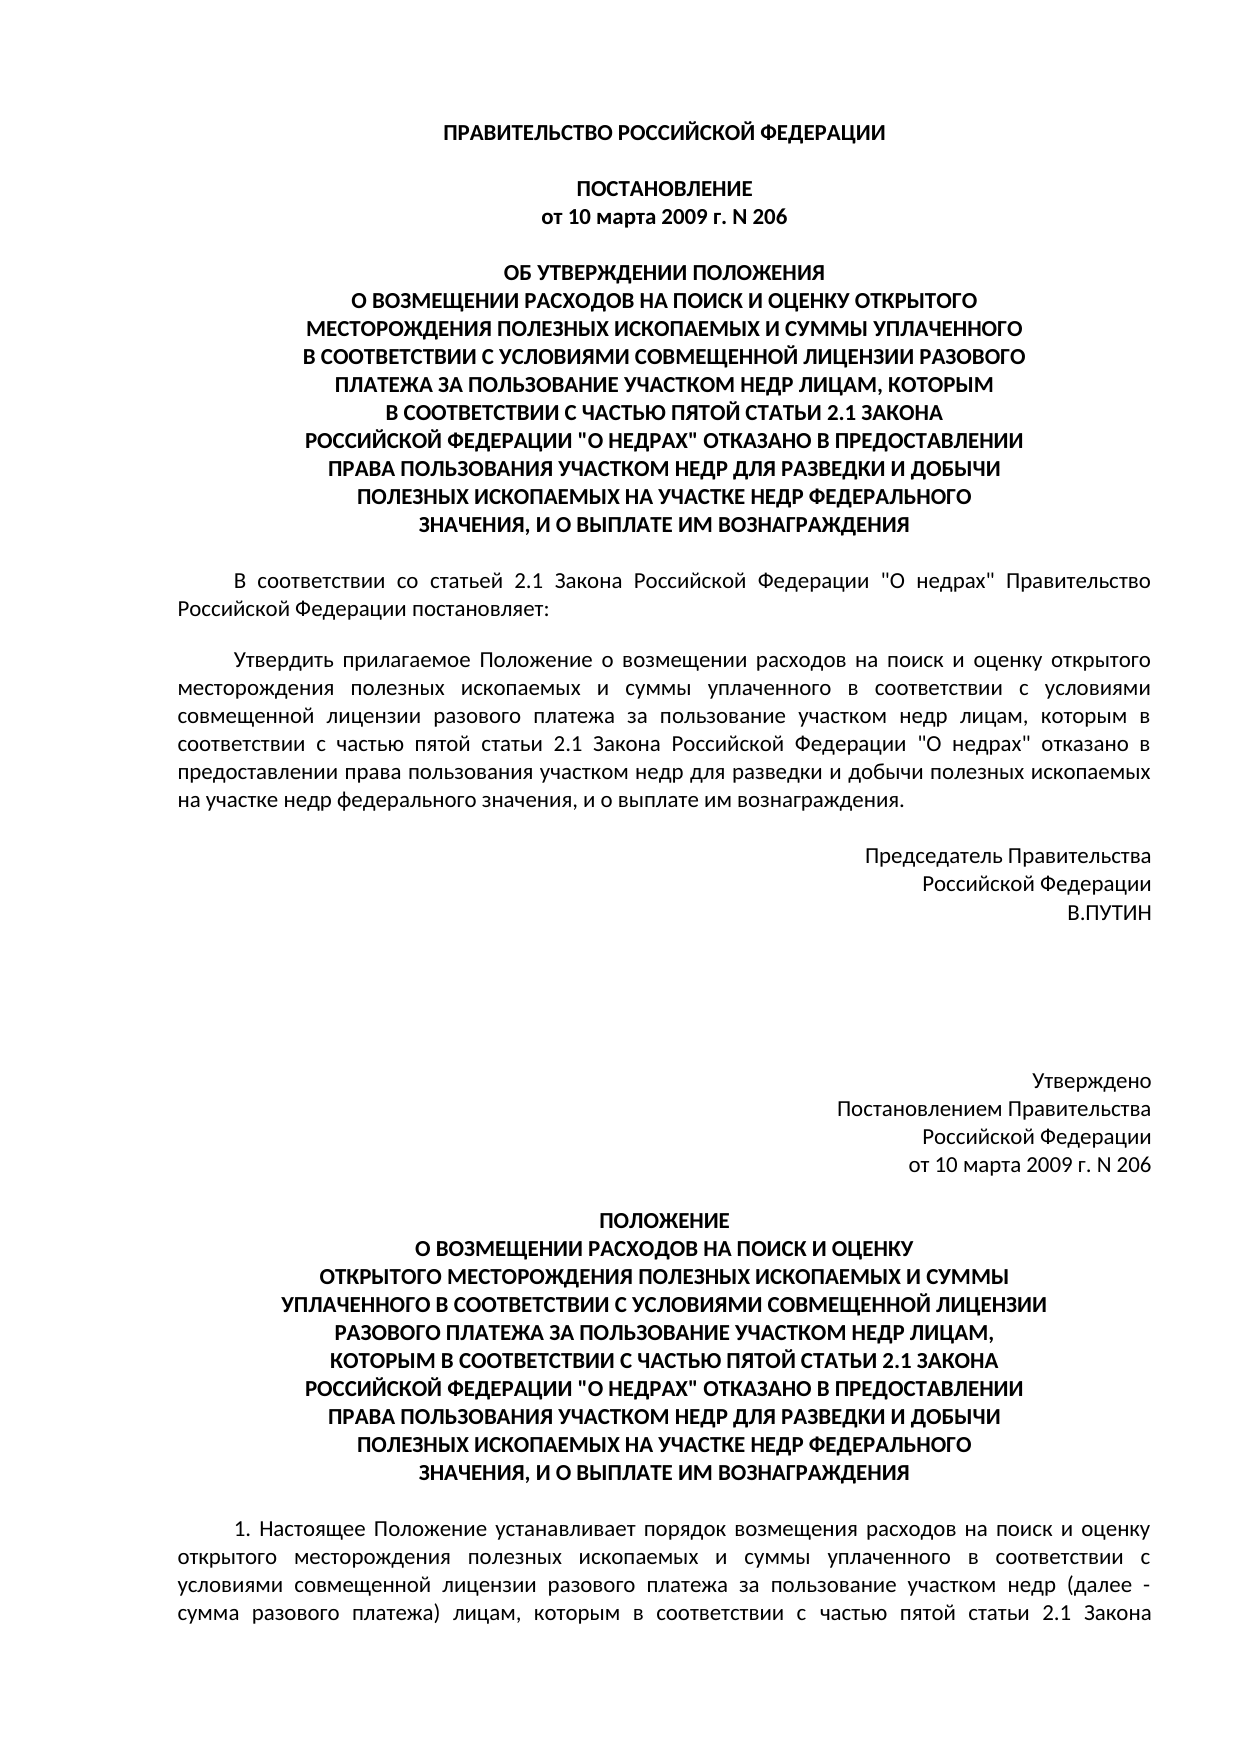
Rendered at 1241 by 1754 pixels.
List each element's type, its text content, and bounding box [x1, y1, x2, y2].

title ЗНАЧЕНИЯ, И О ВЫПЛАТЕ ИМ ВОЗНАГРАЖДЕНИЯ [177, 1458, 1152, 1486]
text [177, 1514, 1152, 1626]
title от 10 марта 2009 г. N 206 [177, 202, 1152, 230]
title ПРАВА ПОЛЬЗОВАНИЯ УЧАСТКОМ НЕДР ДЛЯ РАЗВЕДКИ И ДОБЫЧИ [177, 454, 1152, 482]
text Российской Федерации [177, 1122, 1152, 1150]
title ЗНАЧЕНИЯ, И О ВЫПЛАТЕ ИМ ВОЗНАГРАЖДЕНИЯ [177, 510, 1152, 538]
title МЕСТОРОЖДЕНИЯ ПОЛЕЗНЫХ ИСКОПАЕМЫХ И СУММЫ УПЛАЧЕННОГО [177, 314, 1152, 342]
title РАЗОВОГО ПЛАТЕЖА ЗА ПОЛЬЗОВАНИЕ УЧАСТКОМ НЕДР ЛИЦАМ, [177, 1318, 1152, 1346]
title ПРАВА ПОЛЬЗОВАНИЯ УЧАСТКОМ НЕДР ДЛЯ РАЗВЕДКИ И ДОБЫЧИ [177, 1402, 1152, 1430]
title ПОЛОЖЕНИЕ [177, 1206, 1152, 1234]
title ПЛАТЕЖА ЗА ПОЛЬЗОВАНИЕ УЧАСТКОМ НЕДР ЛИЦАМ, КОТОРЫМ [177, 370, 1152, 398]
title ПОЛЕЗНЫХ ИСКОПАЕМЫХ НА УЧАСТКЕ НЕДР ФЕДЕРАЛЬНОГО [177, 482, 1152, 510]
title В СООТВЕТСТВИИ С ЧАСТЬЮ ПЯТОЙ СТАТЬИ 2.1 ЗАКОНА [177, 398, 1152, 426]
title УПЛАЧЕННОГО В СООТВЕТСТВИИ С УСЛОВИЯМИ СОВМЕЩЕННОЙ ЛИЦЕНЗИИ [177, 1290, 1152, 1318]
title О ВОЗМЕЩЕНИИ РАСХОДОВ НА ПОИСК И ОЦЕНКУ ОТКРЫТОГО [177, 286, 1152, 314]
title ПОЛЕЗНЫХ ИСКОПАЕМЫХ НА УЧАСТКЕ НЕДР ФЕДЕРАЛЬНОГО [177, 1430, 1152, 1458]
title ОБ УТВЕРЖДЕНИИ ПОЛОЖЕНИЯ [177, 258, 1152, 286]
text Утверждено [177, 1066, 1152, 1094]
text В соответствии со статьей 2.1 Закона Российской Федерации "О недрах" Правительство Российской Федерации постановляет: [177, 566, 1152, 622]
title ПРАВИТЕЛЬСТВО РОССИЙСКОЙ ФЕДЕРАЦИИ [177, 118, 1152, 146]
title ПОСТАНОВЛЕНИЕ [177, 174, 1152, 202]
title РОССИЙСКОЙ ФЕДЕРАЦИИ "О НЕДРАХ" ОТКАЗАНО В ПРЕДОСТАВЛЕНИИ [177, 1374, 1152, 1402]
text В.ПУТИН [177, 898, 1152, 926]
title О ВОЗМЕЩЕНИИ РАСХОДОВ НА ПОИСК И ОЦЕНКУ [177, 1234, 1152, 1262]
text Председатель Правительства [177, 842, 1152, 869]
title РОССИЙСКОЙ ФЕДЕРАЦИИ "О НЕДРАХ" ОТКАЗАНО В ПРЕДОСТАВЛЕНИИ [177, 426, 1152, 454]
text Утвердить прилагаемое Положение о возмещении расходов на поиск и оценку открытого месторождения полезных ископаемых и суммы уплаченного в соответствии с условиями совмещенной лицензии разового платежа за пользование участком недр лицам, которым в соответствии с частью пятой статьи 2.1 Закона Российской Федерации "О недрах" отказано в предоставлении права пользования участком недр для разведки и добычи полезных ископаемых на участке недр федерального значения, и о выплате им вознаграждения. [177, 645, 1152, 813]
title ОТКРЫТОГО МЕСТОРОЖДЕНИЯ ПОЛЕЗНЫХ ИСКОПАЕМЫХ И СУММЫ [177, 1262, 1152, 1290]
text Постановлением Правительства [177, 1094, 1152, 1122]
text от 10 марта 2009 г. N 206 [177, 1150, 1152, 1178]
text Российской Федерации [177, 869, 1152, 898]
title В СООТВЕТСТВИИ С УСЛОВИЯМИ СОВМЕЩЕННОЙ ЛИЦЕНЗИИ РАЗОВОГО [177, 342, 1152, 370]
title КОТОРЫМ В СООТВЕТСТВИИ С ЧАСТЬЮ ПЯТОЙ СТАТЬИ 2.1 ЗАКОНА [177, 1346, 1152, 1374]
